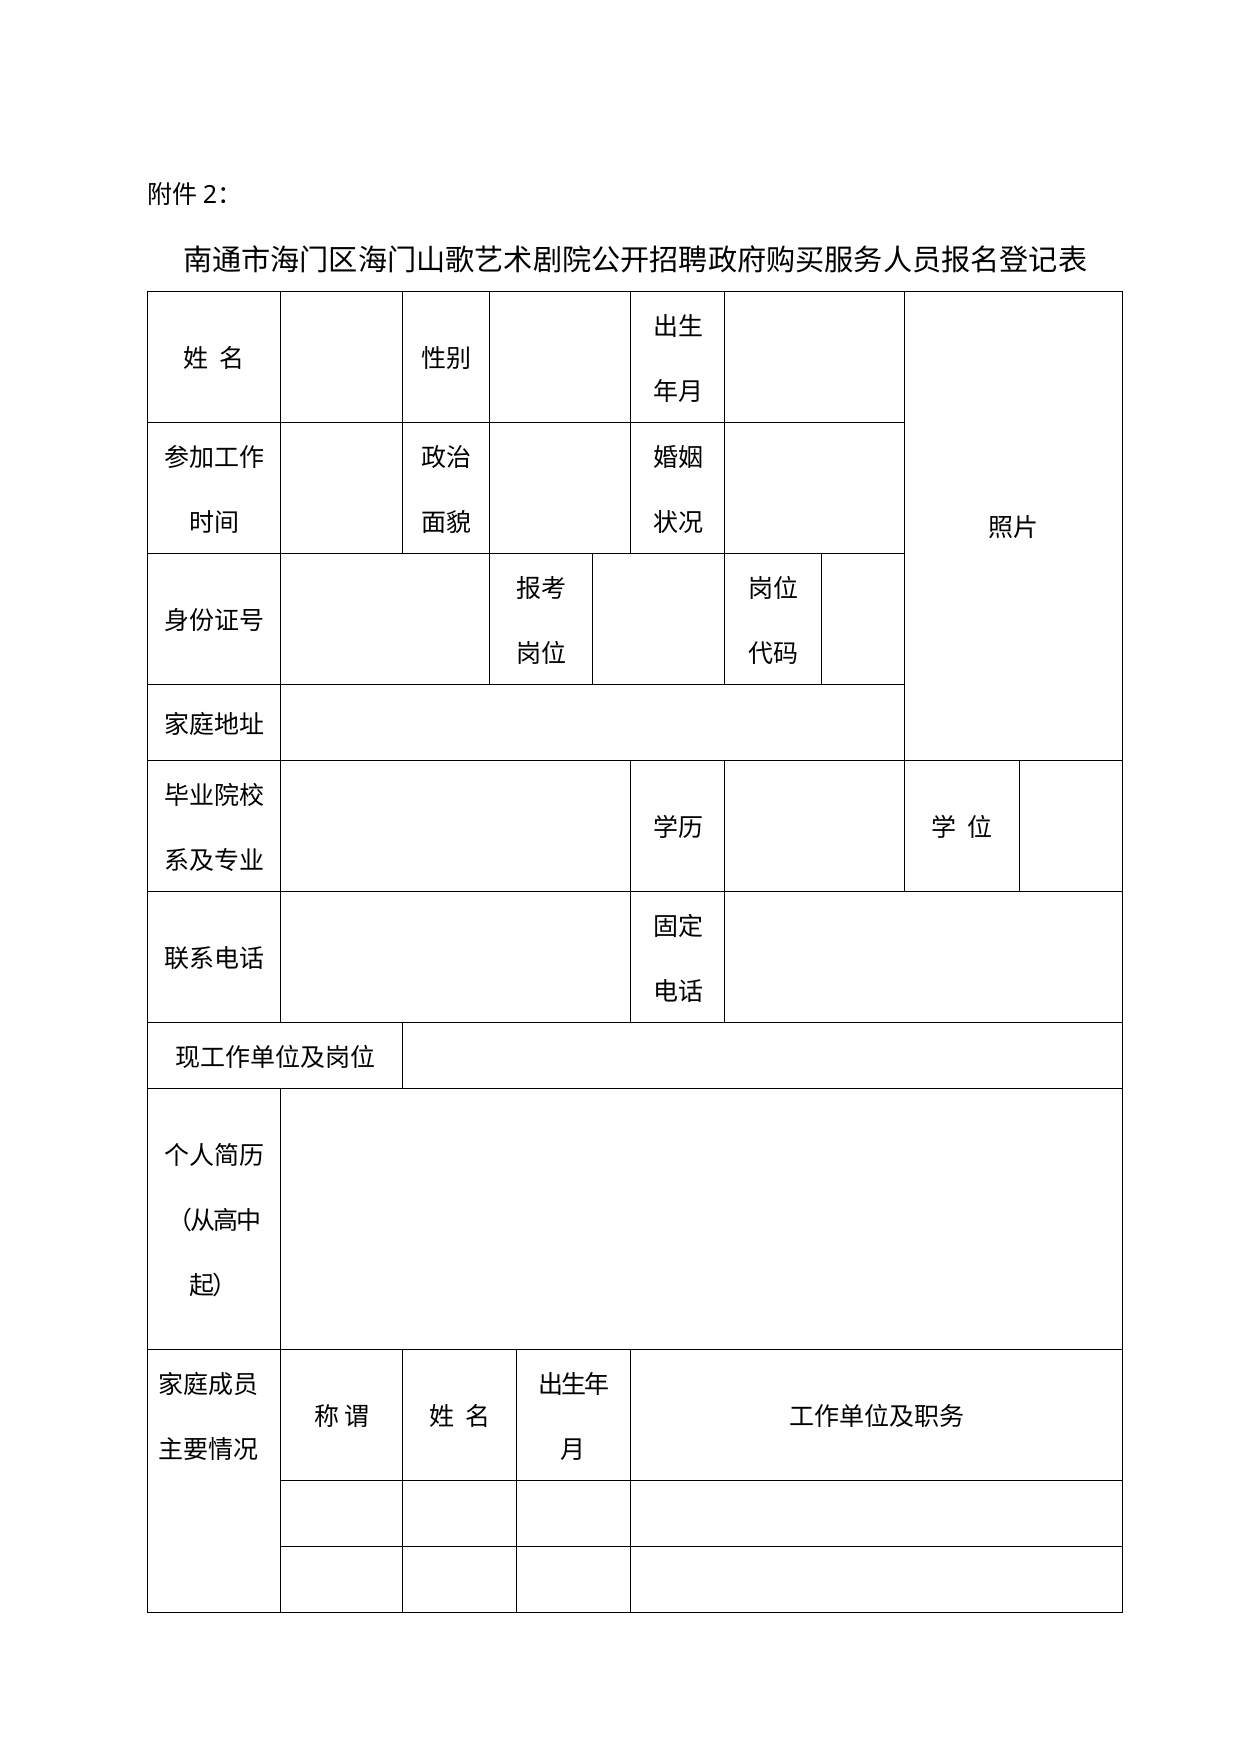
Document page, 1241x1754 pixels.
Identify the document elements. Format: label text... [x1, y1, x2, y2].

table_cell 工作单位及职务 [631, 1350, 1122, 1480]
table_cell 毕业院校 系及专业 [148, 761, 280, 891]
table_cell 政治面貌 [403, 423, 489, 553]
table_cell 报考 岗位 [490, 554, 592, 684]
table_cell [403, 1481, 516, 1546]
table_cell 现工作单位及岗位 [148, 1023, 402, 1088]
table_cell 学 位 [905, 761, 1019, 891]
table_cell [281, 685, 904, 760]
table_header [725, 292, 904, 422]
table_cell [517, 1547, 630, 1612]
table_cell [725, 761, 904, 891]
table_cell [281, 1481, 402, 1546]
table_cell [281, 761, 630, 891]
table_cell [403, 1547, 516, 1612]
text 南通市海门区海门山歌艺术剧院公开招聘政府购买服务人员报名登记表 [148, 226, 1122, 291]
table_cell [281, 892, 630, 1022]
table_cell 姓 名 [403, 1350, 516, 1480]
table_cell 出生年月 [517, 1350, 630, 1480]
table_header 出生 年月 [631, 292, 724, 422]
table_cell 参加工作 时间 [148, 423, 280, 553]
table_cell 岗位 代码 [725, 554, 821, 684]
table_cell [725, 892, 1122, 1022]
table_cell [517, 1481, 630, 1546]
table_cell [631, 1481, 1122, 1546]
table_cell 联系电话 [148, 892, 280, 1022]
table_cell [281, 1089, 1122, 1349]
table_cell [1020, 761, 1122, 891]
table_cell 称 谓 [281, 1350, 402, 1480]
table_cell 家庭地址 [148, 685, 280, 760]
table_cell [281, 554, 489, 684]
table_cell [281, 1547, 402, 1612]
table_cell 学历 [631, 761, 724, 891]
table_cell [631, 1547, 1122, 1612]
table_cell 身份证号 [148, 554, 280, 684]
table_header 照片 [905, 292, 1122, 760]
table_header [281, 292, 402, 422]
text 附件2： [148, 161, 1122, 226]
table_cell 家庭成员 主要情况 [148, 1350, 280, 1612]
table_cell [822, 554, 904, 684]
table_cell 固定 电话 [631, 892, 724, 1022]
table_header 性别 [403, 292, 489, 422]
table_cell [403, 1023, 1122, 1088]
table_cell [490, 423, 630, 553]
table_cell [725, 423, 904, 553]
table_cell [593, 554, 724, 684]
table_header [490, 292, 630, 422]
table_cell [281, 423, 402, 553]
table_header 姓 名 [148, 292, 280, 422]
table_cell 婚姻 状况 [631, 423, 724, 553]
table_cell 个人简历 （从高中起） [148, 1089, 280, 1349]
